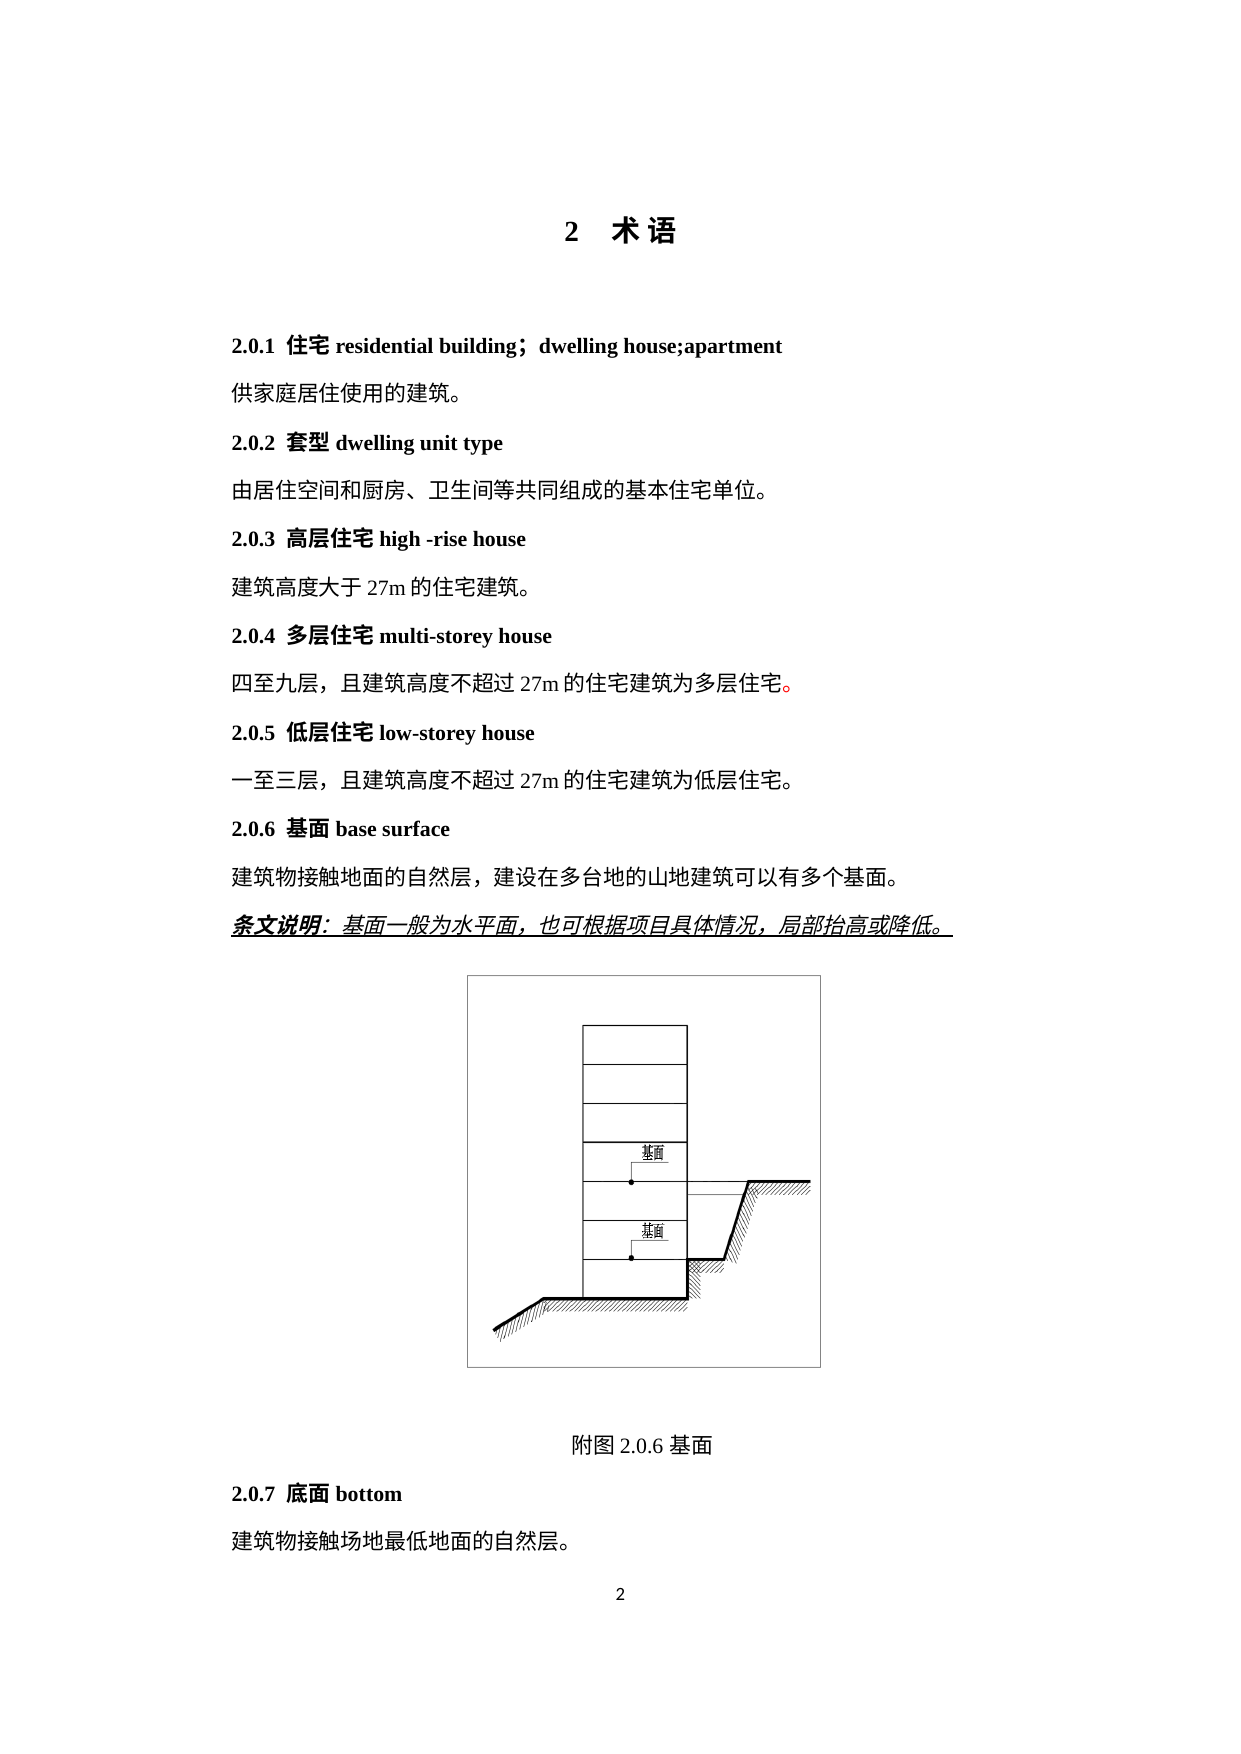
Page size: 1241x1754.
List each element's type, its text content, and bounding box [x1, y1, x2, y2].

text 2.0.1 住宅 residential building；dwelling house;apartment [187, 328, 1053, 360]
text 2.0.7 底面 bottom [187, 1476, 1053, 1508]
text 由居住空间和厨房、卫生间等共同组成的基本住宅单位。 [187, 473, 1053, 505]
text 供家庭居住使用的建筑。 [187, 376, 1053, 408]
text 2.0.5 低层住宅 low-storey house [187, 714, 1053, 747]
text 2.0.2 套型 dwelling unit type [187, 424, 1053, 457]
text 一至三层，且建筑高度不超过27m的住宅建筑为低层住宅。 [187, 763, 1053, 795]
text 四至九层，且建筑高度不超过27m的住宅建筑为多层住宅。 [187, 666, 1053, 698]
text 建筑物接触地面的自然层，建设在多台地的山地建筑可以有多个基面。 [187, 859, 1053, 892]
subtitle 术 语 [187, 196, 1053, 261]
text 建筑高度大于27m的住宅建筑。 [187, 569, 1053, 602]
text 建筑物接触场地最低地面的自然层。 [187, 1524, 1053, 1556]
text 条文说明：基面一般为水平面，也可根据项目具体情况，局部抬高或降低。 [187, 908, 1053, 940]
picture [465, 973, 823, 1370]
text 2.0.4 多层住宅 multi-storey house [187, 618, 1053, 650]
text 2.0.6 基面 base surface [187, 811, 1053, 843]
text 2.0.3 高层住宅 high -rise house [187, 521, 1053, 553]
